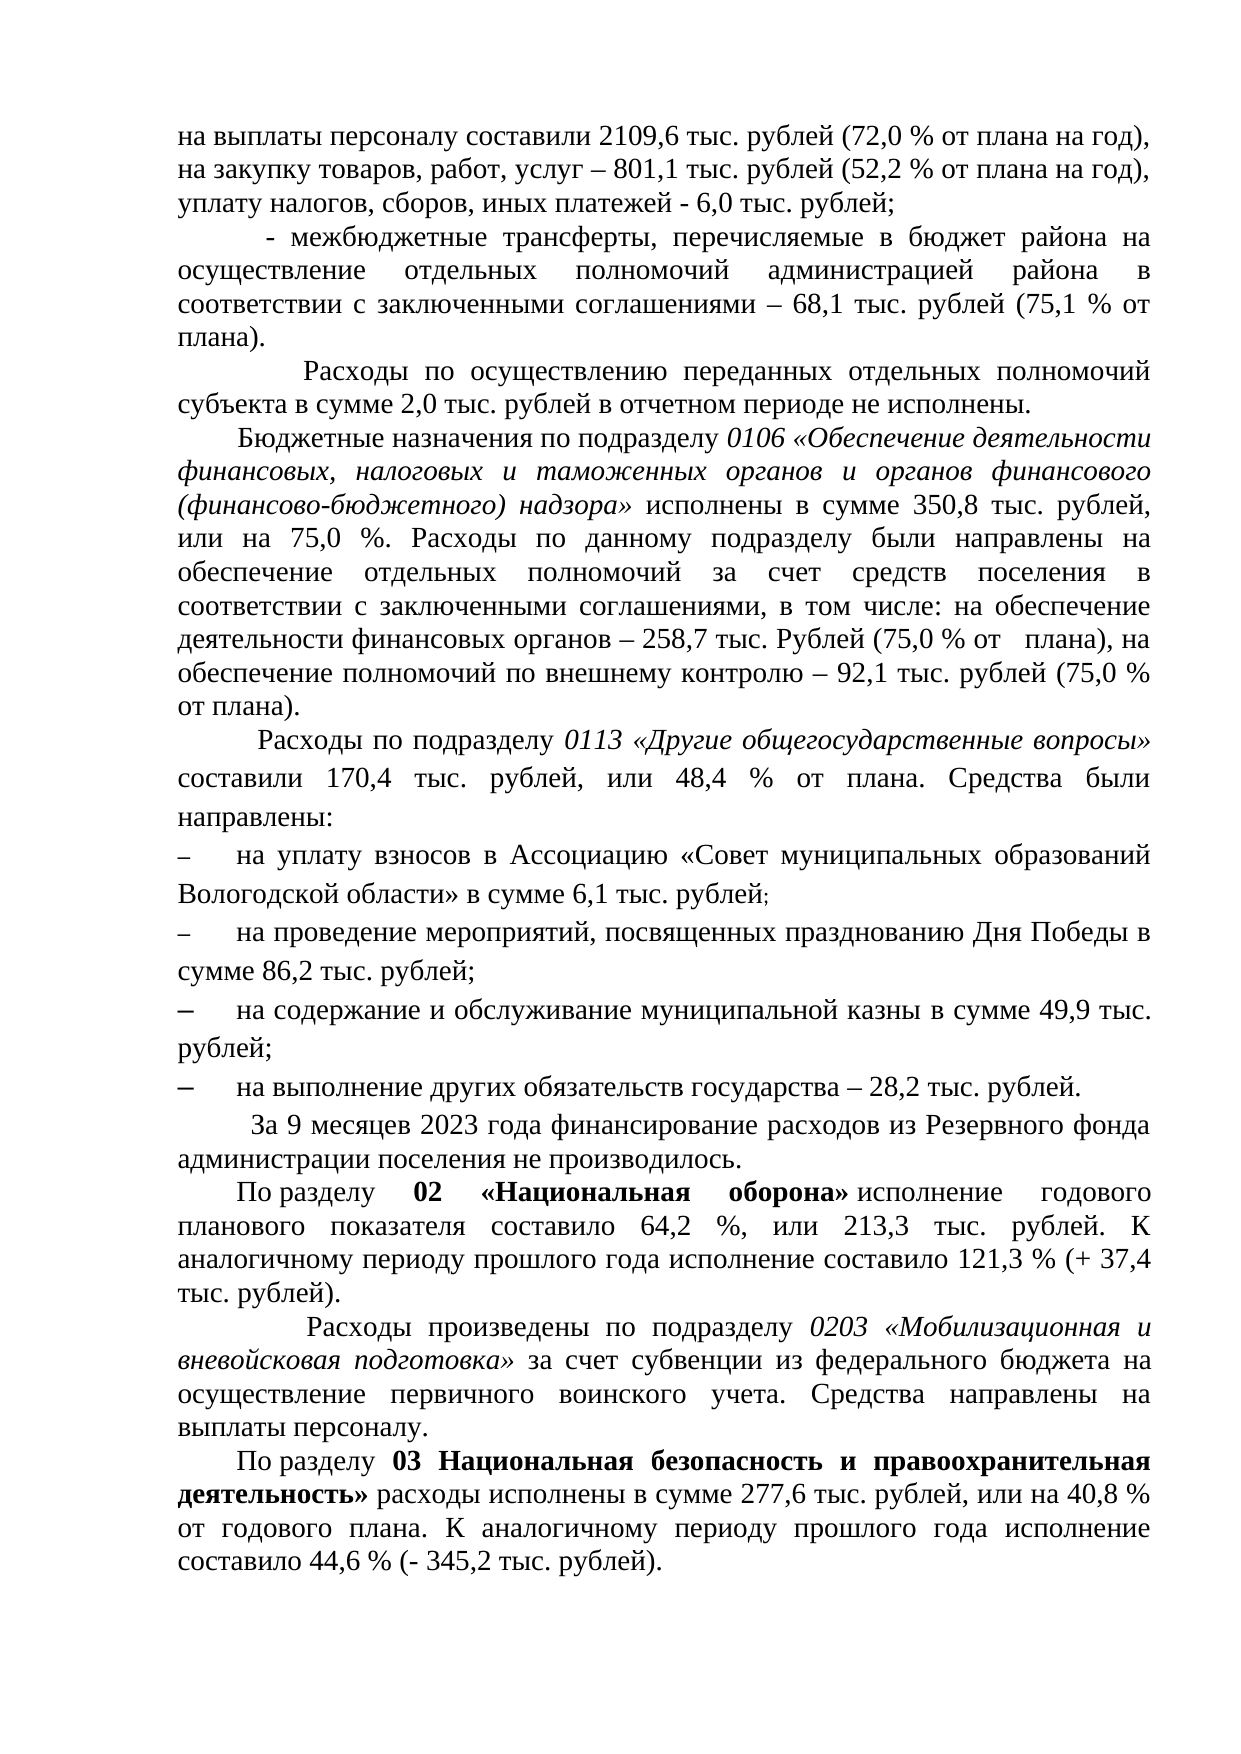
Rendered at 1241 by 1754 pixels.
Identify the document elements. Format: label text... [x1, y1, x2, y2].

text За 9 месяцев 2023 года финансирование расходов из Резервного фонда администрации поселения не производилось. [177, 1107, 1152, 1174]
list на содержание и обслуживание муниципальной казны в сумме 49,9 тыс. рублей; [177, 992, 1152, 1064]
text По разделу 03 Национальная безопасность и правоохранительная деятельность» расходы исполнены в сумме 277,6 тыс. рублей, или на 40,8 % от годового плана. К аналогичному периоду прошлого года исполнение составило 44,6 % (- 345,2 тыс. рублей). [177, 1443, 1152, 1577]
text Расходы произведены по подразделу 0203 «Мобилизационная и вневойсковая подготовка» за счет субвенции из федерального бюджета на осуществление первичного воинского учета. Средства направлены на выплаты персоналу. [177, 1309, 1152, 1443]
text По разделу 02 «Национальная оборона» исполнение годового планового показателя составило 64,2 %, или 213,3 тыс. рублей. К аналогичному периоду прошлого года исполнение составило 121,3 % (+ 37,4 тыс. рублей). [177, 1174, 1152, 1309]
list на выполнение других обязательств государства – 28,2 тыс. рублей. [177, 1069, 1152, 1102]
text Расходы по подразделу 0113 «Другие общегосударственные вопросы» составили 170,4 тыс. рублей, или 48,4 % от плана. Средства были направлены: [177, 722, 1152, 832]
text Бюджетные назначения по подразделу 0106 «Обеспечение деятельности финансовых, налоговых и таможенных органов и органов финансового (финансово-бюджетного) надзора» исполнены в сумме 350,8 тыс. рублей, или на 75,0 %. Расходы по данному подразделу были направлены на обеспечение отдельных полномочий за счет средств поселения в соответствии с заключенными соглашениями, в том числе: на обеспечение деятельности финансовых органов – 258,7 тыс. Рублей (75,0 % от плана), на обеспечение полномочий по внешнему контролю – 92,1 тыс. рублей (75,0 % от плана). [177, 420, 1152, 722]
list на проведение мероприятий, посвященных празднованию Дня Победы в сумме 86,2 тыс. рублей; [177, 914, 1152, 987]
list на уплату взносов в Ассоциацию «Совет муниципальных образований Вологодской области» в сумме 6,1 тыс. рублей; [177, 837, 1152, 909]
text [177, 118, 1152, 219]
text - межбюджетные трансферты, перечисляемые в бюджет района на осуществление отдельных полномочий администрацией района в соответствии с заключенными соглашениями – 68,1 тыс. рублей (75,1 % от плана). [177, 219, 1152, 353]
text Расходы по осуществлению переданных отдельных полномочий субъекта в сумме 2,0 тыс. рублей в отчетном периоде не исполнены. [177, 353, 1152, 420]
